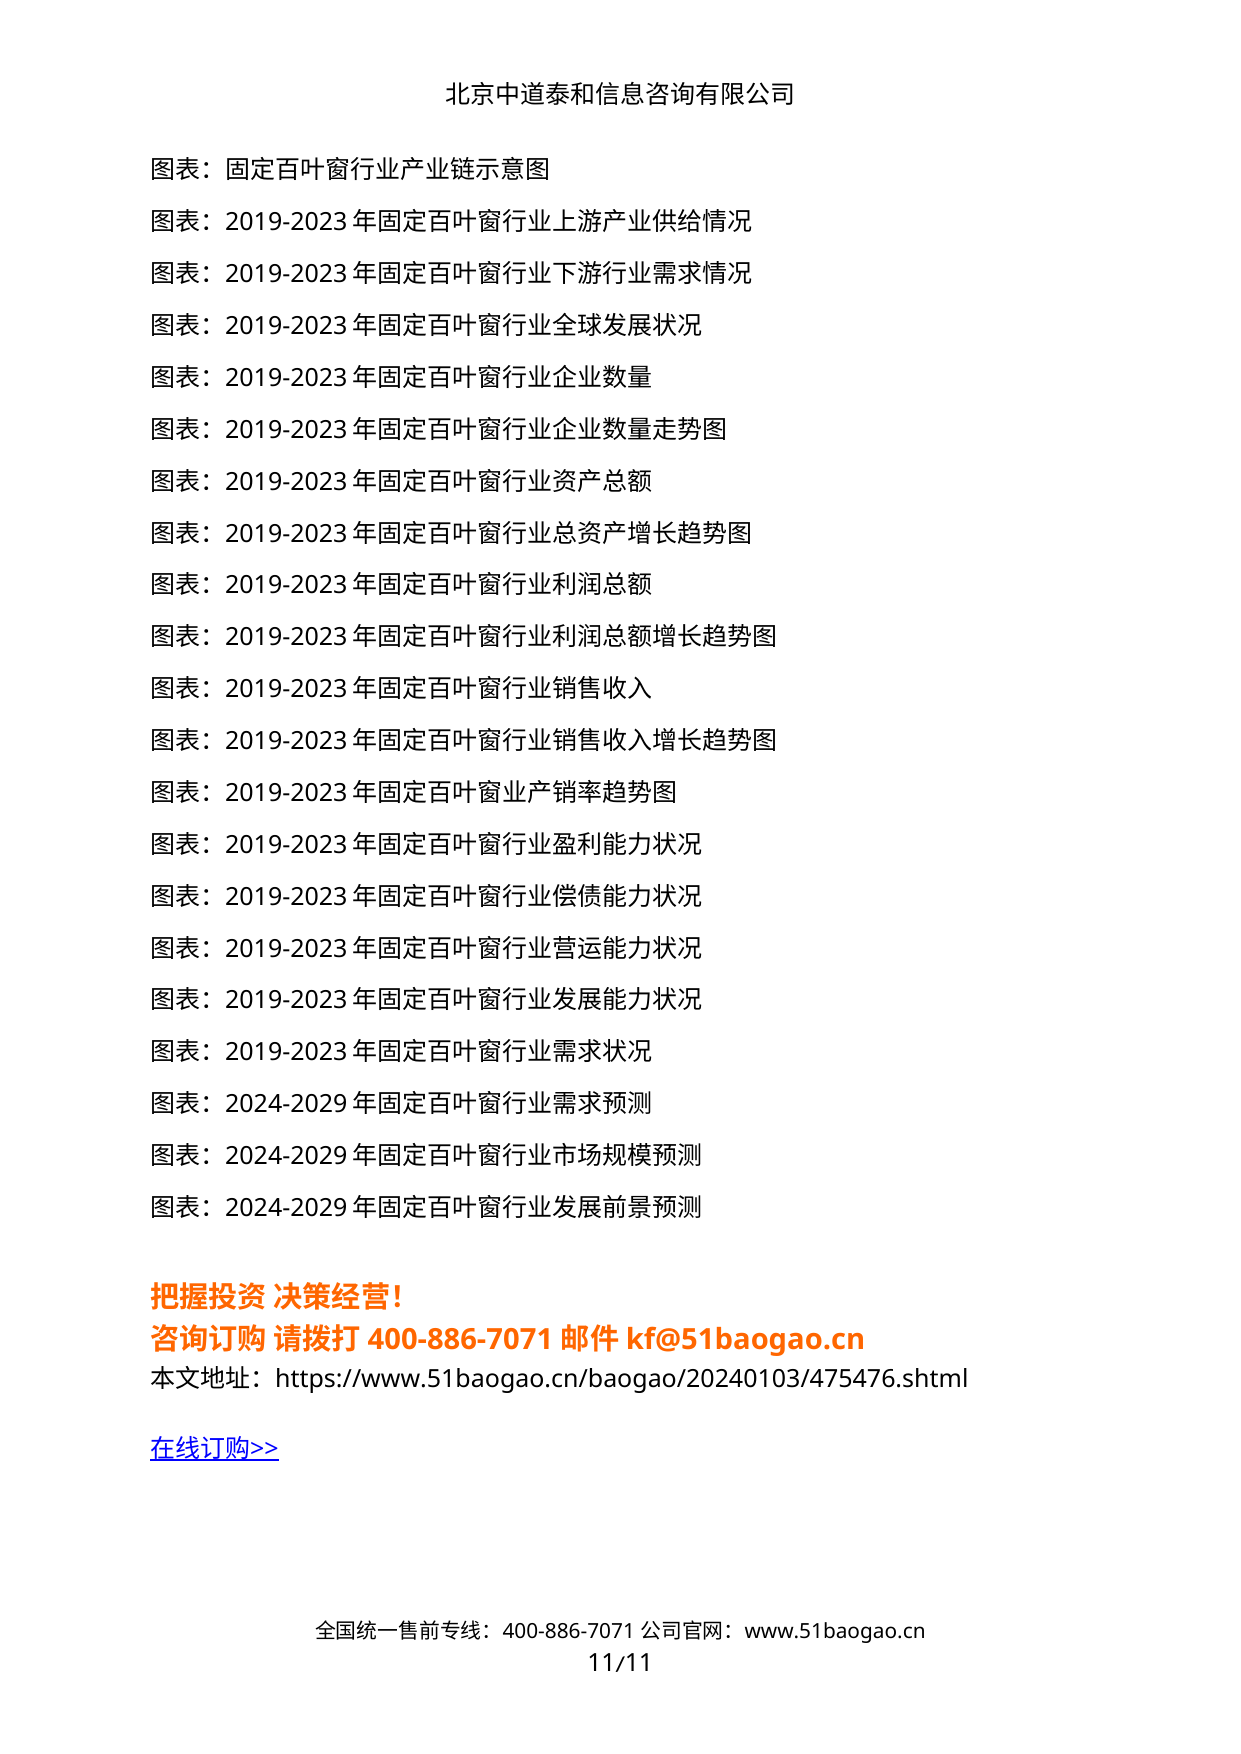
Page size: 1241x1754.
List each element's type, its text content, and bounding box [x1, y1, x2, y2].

text 把握投资 决策经营！咨询订购 请拨打 400-886-7071 邮件 kf@51baogao.cn本文地址：https://www.51baogao.cn/baogao/20240103/475476.shtml [150, 1239, 1090, 1394]
text 图表：2019-2023年固定百叶窗行业下游行业需求情况 [150, 254, 1090, 290]
text 图表：2019-2023年固定百叶窗业产销率趋势图 [150, 772, 1090, 809]
text 图表：2019-2023年固定百叶窗行业发展能力状况 [150, 980, 1090, 1016]
text 图表：固定百叶窗行业产业链示意图 [150, 150, 1090, 186]
text 在线订购>> [150, 1394, 1090, 1465]
text 图表：2024-2029年固定百叶窗行业市场规模预测 [150, 1136, 1090, 1172]
text 图表：2019-2023年固定百叶窗行业企业数量走势图 [150, 409, 1090, 446]
text 图表：2024-2029年固定百叶窗行业发展前景预测 [150, 1187, 1090, 1224]
text 图表：2019-2023年固定百叶窗行业需求状况 [150, 1032, 1090, 1068]
text 图表：2019-2023年固定百叶窗行业资产总额 [150, 461, 1090, 497]
text 图表：2019-2023年固定百叶窗行业上游产业供给情况 [150, 202, 1090, 238]
text 图表：2019-2023年固定百叶窗行业利润总额增长趋势图 [150, 617, 1090, 653]
text 图表：2019-2023年固定百叶窗行业偿债能力状况 [150, 876, 1090, 912]
text 图表：2019-2023年固定百叶窗行业盈利能力状况 [150, 824, 1090, 861]
text 图表：2019-2023年固定百叶窗行业总资产增长趋势图 [150, 513, 1090, 549]
text 图表：2019-2023年固定百叶窗行业营运能力状况 [150, 928, 1090, 964]
text 图表：2019-2023年固定百叶窗行业全球发展状况 [150, 306, 1090, 342]
text 图表：2019-2023年固定百叶窗行业销售收入 [150, 669, 1090, 705]
text 图表：2024-2029年固定百叶窗行业需求预测 [150, 1084, 1090, 1120]
text 图表：2019-2023年固定百叶窗行业企业数量 [150, 357, 1090, 394]
text 图表：2019-2023年固定百叶窗行业利润总额 [150, 565, 1090, 601]
text 图表：2019-2023年固定百叶窗行业销售收入增长趋势图 [150, 721, 1090, 757]
